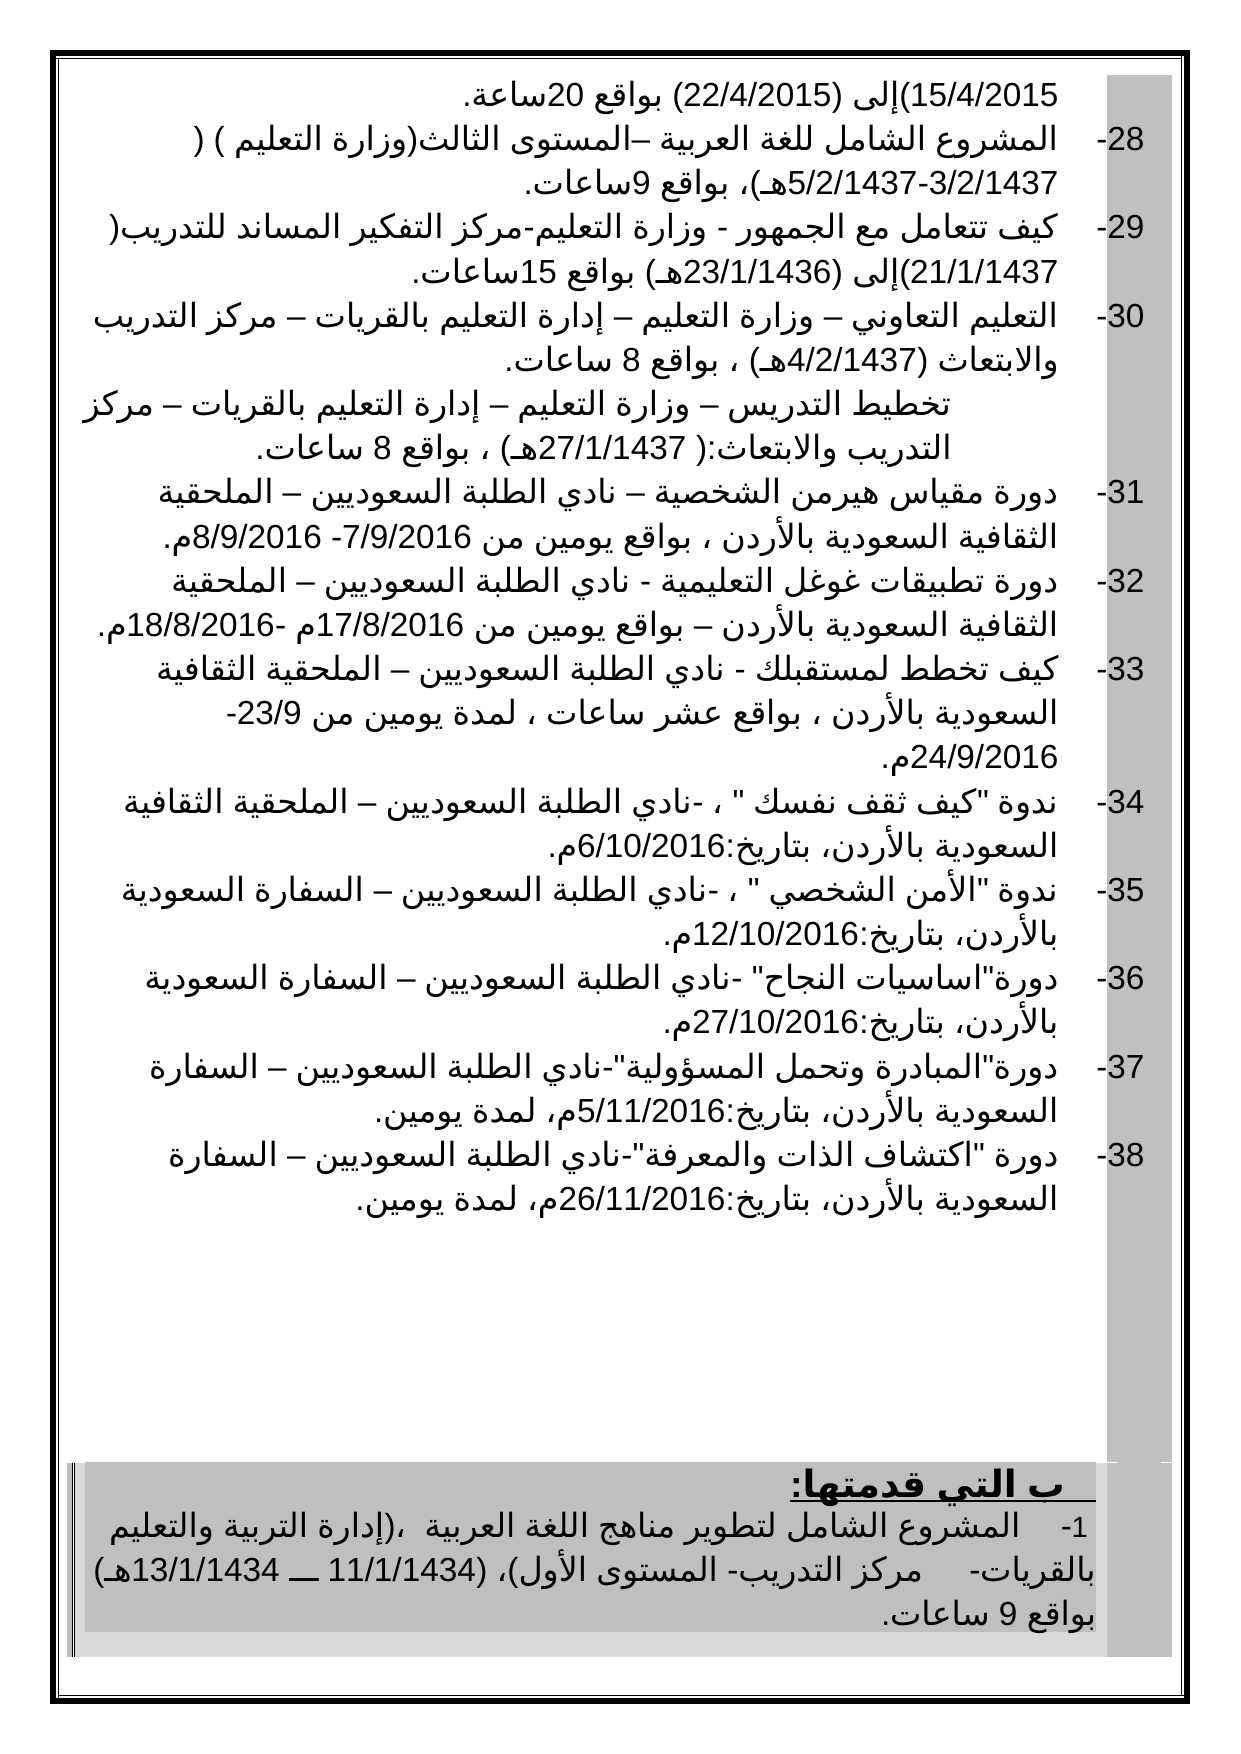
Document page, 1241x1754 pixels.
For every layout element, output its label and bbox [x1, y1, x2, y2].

table_cell [67, 75, 1107, 1462]
table_cell [75, 1463, 1107, 1657]
